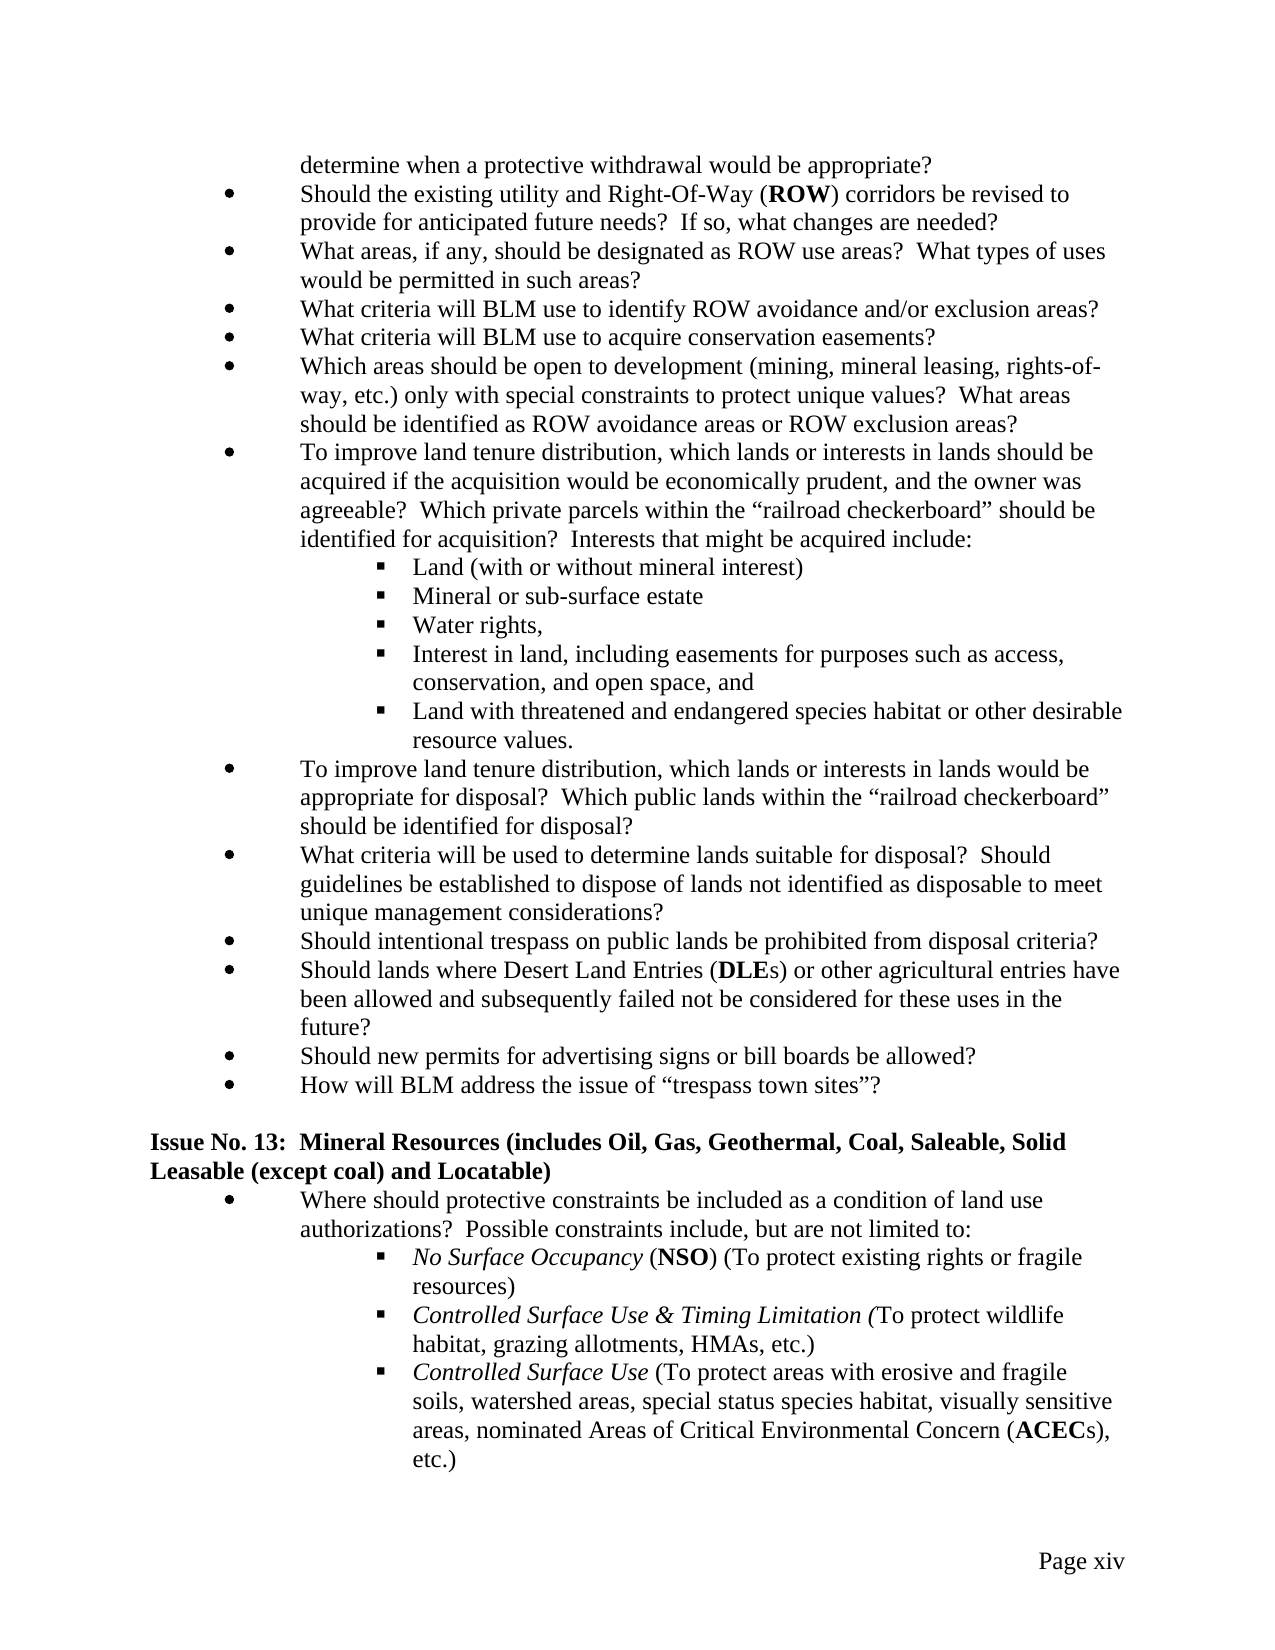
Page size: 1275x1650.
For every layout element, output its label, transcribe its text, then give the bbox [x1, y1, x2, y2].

list What areas, if any, should be designated as ROW use areas? What types of uses would be permitted in such areas? [225, 236, 1125, 294]
list Should lands where Desert Land Entries (DLEs) or other agricultural entries have been allowed and subsequently failed not be considered for these uses in the future? [225, 955, 1125, 1041]
list Should intentional trespass on public lands be prohibited from disposal criteria? [225, 926, 1125, 955]
list How will BLM address the issue of “trespass town sites”? [225, 1070, 1125, 1099]
list Should the existing utility and Right-Of-Way (ROW) corridors be revised to provide for anticipated future needs? If so, what changes are needed? [225, 179, 1125, 236]
list Should new permits for advertising signs or bill boards be allowed? [225, 1041, 1125, 1070]
list No Surface Occupancy (NSO) (To protect existing rights or fragile resources) [375, 1242, 1125, 1300]
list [225, 150, 1125, 179]
list Interest in land, including easements for purposes such as access, conservation, and open space, and [375, 639, 1125, 696]
list What criteria will be used to determine lands suitable for disposal? Should guidelines be established to dispose of lands not identified as disposable to meet unique management considerations? [225, 840, 1125, 926]
list To improve land tenure distribution, which lands or interests in lands would be appropriate for disposal? Which public lands within the “railroad checkerboard” should be identified for disposal? [225, 754, 1125, 840]
list Controlled Surface Use (To protect areas with erosive and fragile soils, watershed areas, special status species habitat, visually sensitive areas, nominated Areas of Critical Environmental Concern (ACECs), etc.) [375, 1357, 1125, 1472]
list Which areas should be open to development (mining, mineral leasing, rights-of-way, etc.) only with special constraints to protect unique values? What areas should be identified as ROW avoidance areas or ROW exclusion areas? [225, 351, 1125, 437]
list Mineral or sub-surface estate [375, 581, 1125, 610]
subtitle Issue No. 13: Mineral Resources (includes Oil, Gas, Geothermal, Coal, Saleable, Solid Leasable (except coal) and Locatable) [150, 1127, 1125, 1185]
list Water rights, [375, 610, 1125, 639]
list Land with threatened and endangered species habitat or other desirable resource values. [375, 696, 1125, 754]
list Where should protective constraints be included as a condition of land use authorizations? Possible constraints include, but are not limited to: [225, 1185, 1125, 1242]
list Controlled Surface Use & Timing Limitation (To protect wildlife habitat, grazing allotments, HMAs, etc.) [375, 1300, 1125, 1357]
list What criteria will BLM use to identify ROW avoidance and/or exclusion areas? [225, 294, 1125, 322]
list What criteria will BLM use to acquire conservation easements? [225, 322, 1125, 351]
list To improve land tenure distribution, which lands or interests in lands should be acquired if the acquisition would be economically prudent, and the owner was agreeable? Which private parcels within the “railroad checkerboard” should be identified for acquisition? Interests that might be acquired include: [225, 437, 1125, 552]
list Land (with or without mineral interest) [375, 552, 1125, 581]
